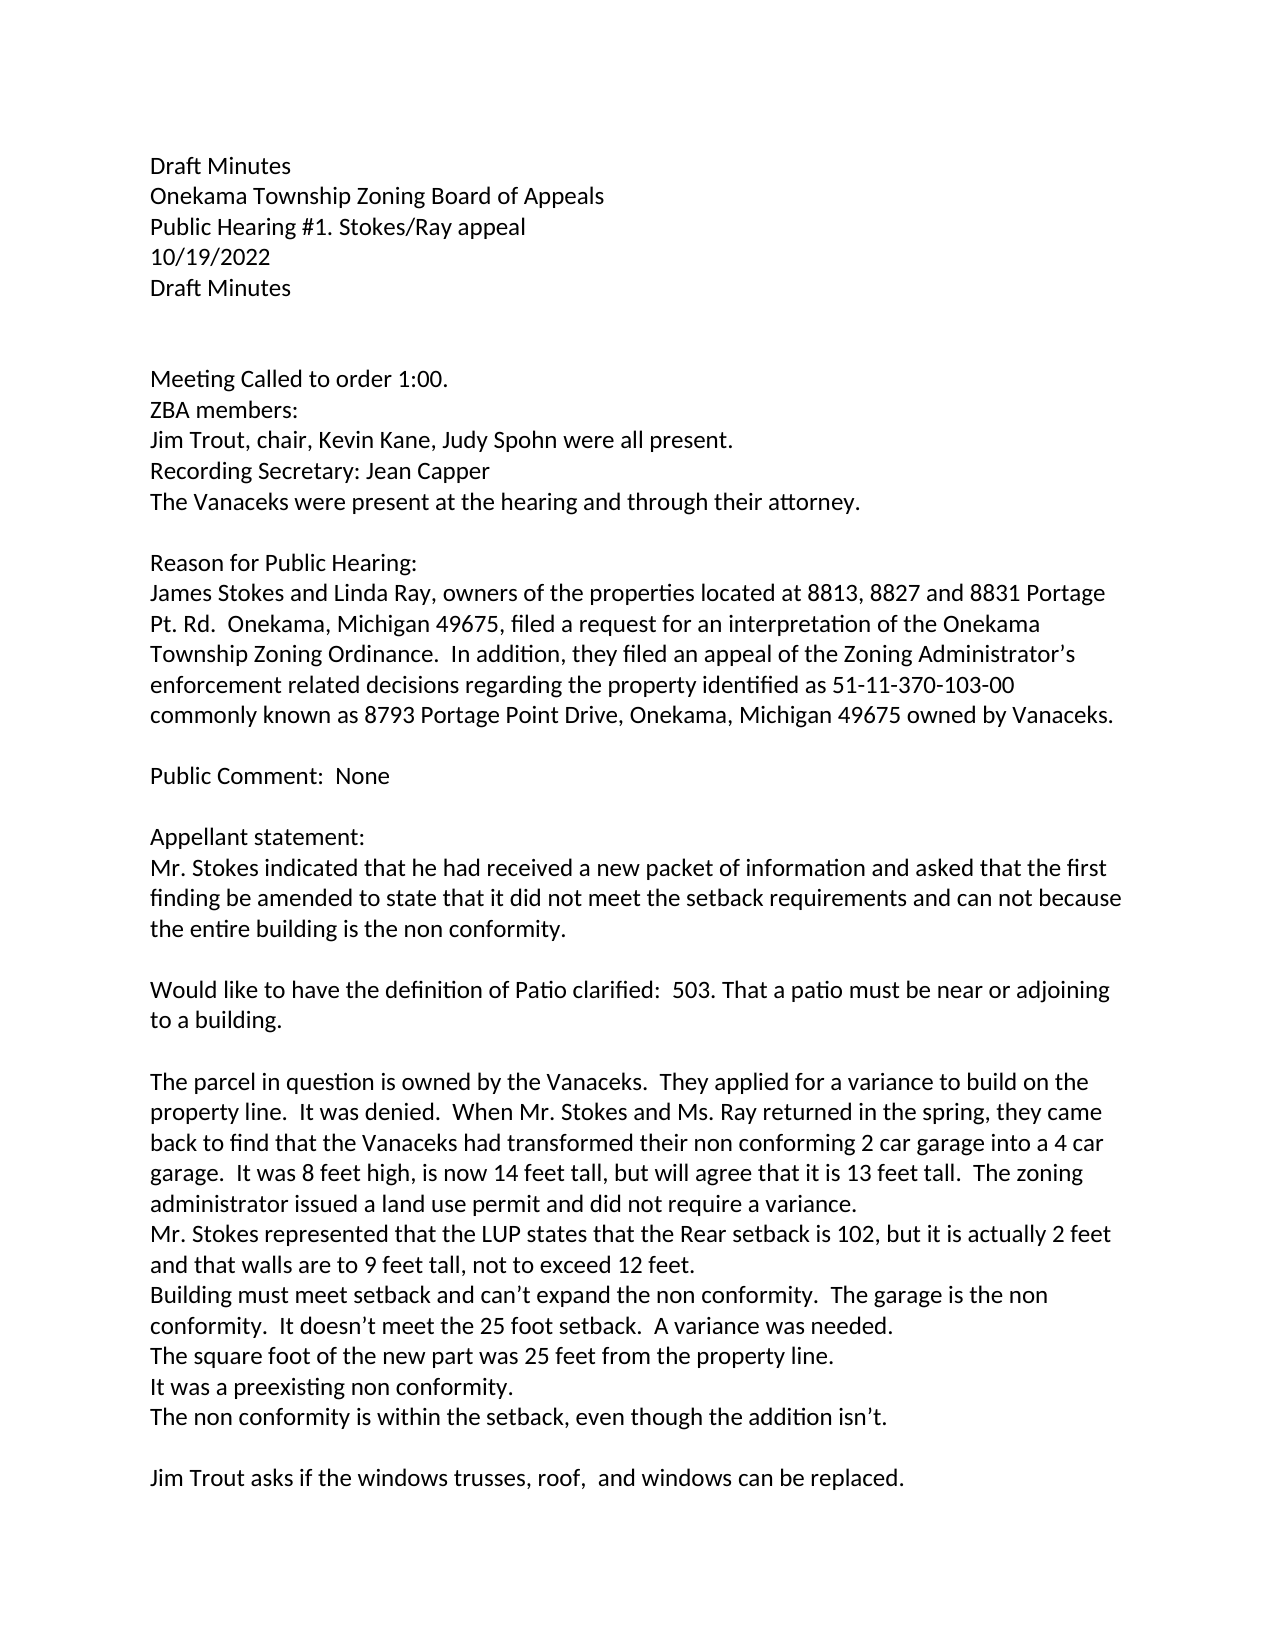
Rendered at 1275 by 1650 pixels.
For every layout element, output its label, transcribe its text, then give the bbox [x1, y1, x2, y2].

text Draft Minutes [150, 272, 1125, 303]
text James Stokes and Linda Ray, owners of the properties located at 8813, 8827 and 8831 Portage Pt. Rd. Onekama, Michigan 49675, filed a request for an interpretation of the Onekama Township Zoning Ordinance. In addition, they filed an appeal of the Zoning Administrator’s enforcement related decisions regarding the property identified as 51-11-370-103-00 commonly known as 8793 Portage Point Drive, Onekama, Michigan 49675 owned by Vanaceks. [150, 577, 1125, 730]
text Appellant statement: [150, 821, 1125, 852]
text Jim Trout asks if the windows trusses, roof, and windows can be replaced. [150, 1462, 1125, 1493]
text Building must meet setback and can’t expand the non conformity. The garage is the non conformity. It doesn’t meet the 25 foot setback. A variance was needed. [150, 1279, 1125, 1340]
text Mr. Stokes indicated that he had received a new packet of information and asked that the first finding be amended to state that it did not meet the setback requirements and can not because the entire building is the non conformity. [150, 852, 1125, 943]
text Meeting Called to order 1:00. [150, 364, 1125, 394]
text Onekama Township Zoning Board of Appeals [150, 181, 1125, 211]
text Jim Trout, chair, Kevin Kane, Judy Spohn were all present. [150, 425, 1125, 455]
text Reason for Public Hearing: [150, 547, 1125, 577]
text Mr. Stokes represented that the LUP states that the Rear setback is 102, but it is actually 2 feet and that walls are to 9 feet tall, not to exceed 12 feet. [150, 1218, 1125, 1279]
text Public earing Hearing #1. Stokes/Ray appeal [150, 211, 1125, 242]
text 10/19/2022 [150, 242, 1125, 272]
text Draft Minutes [150, 150, 1125, 181]
text The parcel in question is owned by the Vanaceks. They applied for a variance to build on the property line. It was denied. When Mr. Stokes and Ms. Ray returned in the spring, they came back to find that the Vanaceks had transformed their non conforming 2 car garage into a 4 car garage. It was 8 feet high, is now 14 feet tall, but will agree that it is 13 feet tall. The zoning administrator issued a land use permit and did not require a variance. [150, 1066, 1125, 1218]
text The non conformity is within the setback, even though the addition isn’t. [150, 1401, 1125, 1432]
text Recording Secretary: Jean Capper [150, 455, 1125, 486]
text Would like to have the definition of Patio clarified: 503. That a patio must be near or adjoining to a building. [150, 974, 1125, 1035]
text The square foot of the new part was 25 feet from the property line. [150, 1340, 1125, 1371]
text The Vanaceks were present at the hearing and through their attorney. [150, 486, 1125, 516]
text ZBA members: [150, 394, 1125, 425]
text It was a preexisting non conformity. [150, 1371, 1125, 1401]
text Public Comment: None [150, 760, 1125, 791]
